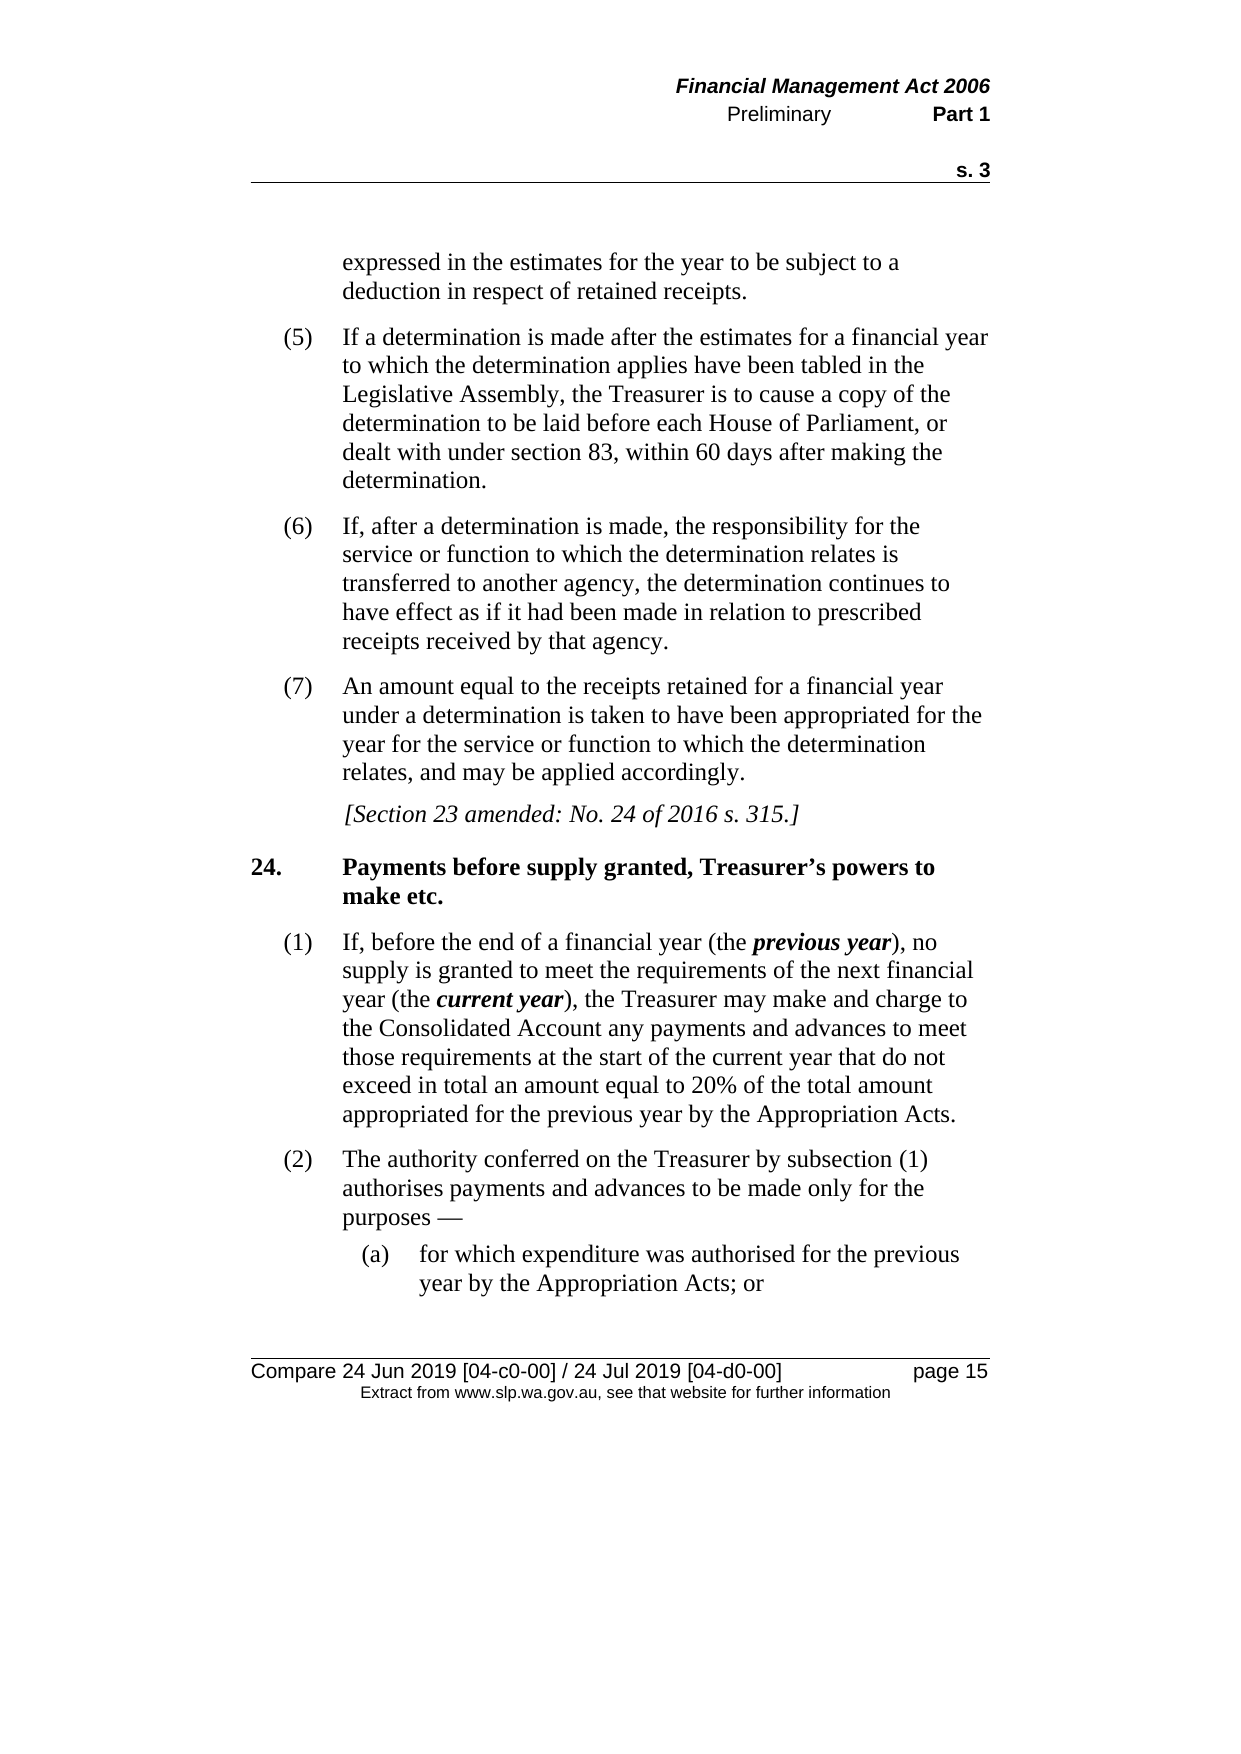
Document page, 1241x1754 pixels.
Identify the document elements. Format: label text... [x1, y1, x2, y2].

text (7) An amount equal to the receipts retained for a financial year under a determination is taken to have been appropriated for the year for the service or function to which the determination relates, and may be applied accordingly. [251, 671, 990, 786]
text (a) for which expenditure was authorised for the previous year by the Appropriation Acts; or [251, 1239, 990, 1297]
text (1) If, before the end of a financial year (the previous year), no supply is granted to meet the requirements of the next financial year (the current year), the Treasurer may make and charge to the Consolidated Account any payments and advances to meet those requirements at the start of the current year that do not exceed in total an amount equal to 20% of the total amount appropriated for the previous year by the Appropriation Acts. [251, 927, 990, 1128]
text (6) If, after a determination is made, the responsibility for the service or function to which the determination relates is transferred to another agency, the determination continues to have effect as if it had been made in relation to prescribed receipts received by that agency. [251, 511, 990, 654]
subtitle 24. Payments before supply granted, Treasurer’s powers to make etc. [251, 852, 990, 910]
text (2) The authority conferred on the Treasurer by subsection (1) authorises payments and advances to be made only for the purposes — [251, 1144, 990, 1231]
text (5) If a determination is made after the estimates for a financial year to which the determination applies have been tabled in the Legislative Assembly, the Treasurer is to cause a copy of the determination to be laid before each House of Parliament, or dealt with under section 83, within 60 days after making the determination. [251, 322, 990, 494]
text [251, 247, 990, 305]
text [Section 23 amended: No. 24 of 2016 s. 315.] [251, 799, 990, 827]
